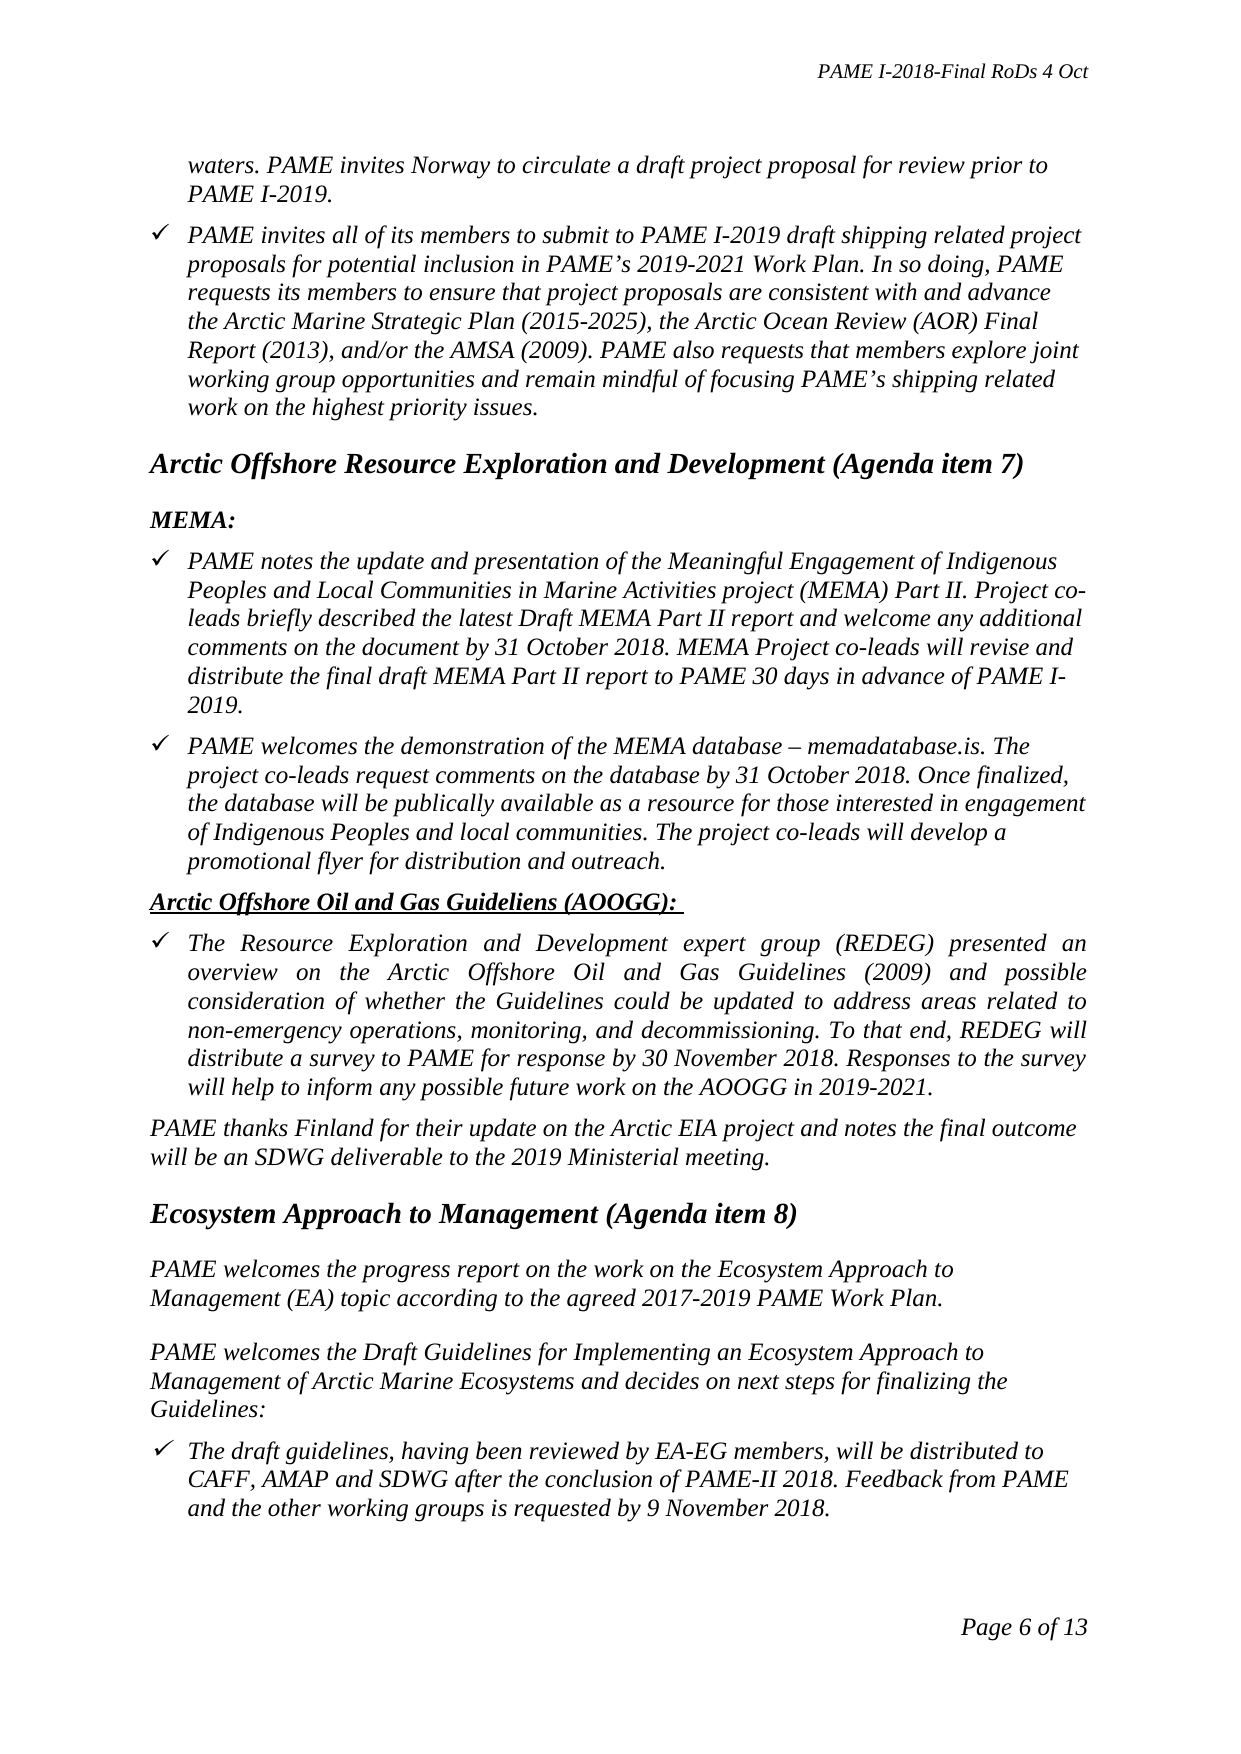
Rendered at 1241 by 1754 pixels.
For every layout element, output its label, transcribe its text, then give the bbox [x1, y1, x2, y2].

text PAME welcomes the progress report on the work on the Ecosystem Approach to Management (EA) topic according to the agreed 2017-2019 PAME Work Plan. [150, 1254, 1090, 1312]
list PAME invites all of its members to submit to PAME I-2019 draft shipping related project proposals for potential inclusion in PAME’s 2019-2021 Work Plan. In so doing, PAME requests its members to ensure that project proposals are consistent with and advance the Arctic Marine Strategic Plan (2015-2025), the Arctic Ocean Review (AOR) Final Report (2013), and/or the AMSA (2009). PAME also requests that members explore joint working group opportunities and remain mindful of focusing PAME’s shipping related work on the highest priority issues. [150, 220, 1090, 421]
list The draft guidelines, having been reviewed by EA-EG members, will be distributed to CAFF, AMAP and SDWG after the conclusion of PAME-II 2018. Feedback from PAME and the other working groups is requested by 9 November 2018. [150, 1436, 1090, 1522]
subtitle Ecosystem Approach to Management (Agenda item 8) [150, 1196, 1090, 1229]
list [150, 150, 1090, 207]
list PAME welcomes the demonstration of the MEMA database – memadatabase.is. The project co-leads request comments on the database by 31 October 2018. Once finalized, the database will be publically available as a resource for those interested in engagement of Indigenous Peoples and local communities. The project co-leads will develop a promotional flyer for distribution and outreach. [150, 731, 1090, 875]
text PAME thanks Finland for their update on the Arctic EIA project and notes the final outcome will be an SDWG deliverable to the 2019 Ministerial meeting. [150, 1113, 1090, 1171]
list PAME notes the update and presentation of the Meaningful Engagement of Indigenous Peoples and Local Communities in Marine Activities project (MEMA) Part II. Project co-leads briefly described the latest Draft MEMA Part II report and welcome any additional comments on the document by 31 October 2018. MEMA Project co-leads will revise and distribute the final draft MEMA Part II report to PAME 30 days in advance of PAME I-2019. [150, 546, 1090, 718]
text MEMA: [150, 505, 1090, 533]
subtitle Arctic Offshore Resource Exploration and Development (Agenda item 7) [150, 446, 1090, 480]
text PAME welcomes the Draft Guidelines for Implementing an Ecosystem Approach to Management of Arctic Marine Ecosystems and decides on next steps for finalizing the Guidelines: [150, 1337, 1090, 1423]
text Arctic Offshore Oil and Gas Guideliens (AOOGG): [150, 887, 1090, 916]
list The Resource Exploration and Development expert group (REDEG) presented an overview on the Arctic Offshore Oil and Gas Guidelines (2009) and possible consideration of whether the Guidelines could be updated to address areas related to non-emergency operations, monitoring, and decommissioning. To that end, REDEG will distribute a survey to PAME for response by 30 November 2018. Responses to the survey will help to inform any possible future work on the AOOGG in 2019-2021. [150, 928, 1090, 1101]
